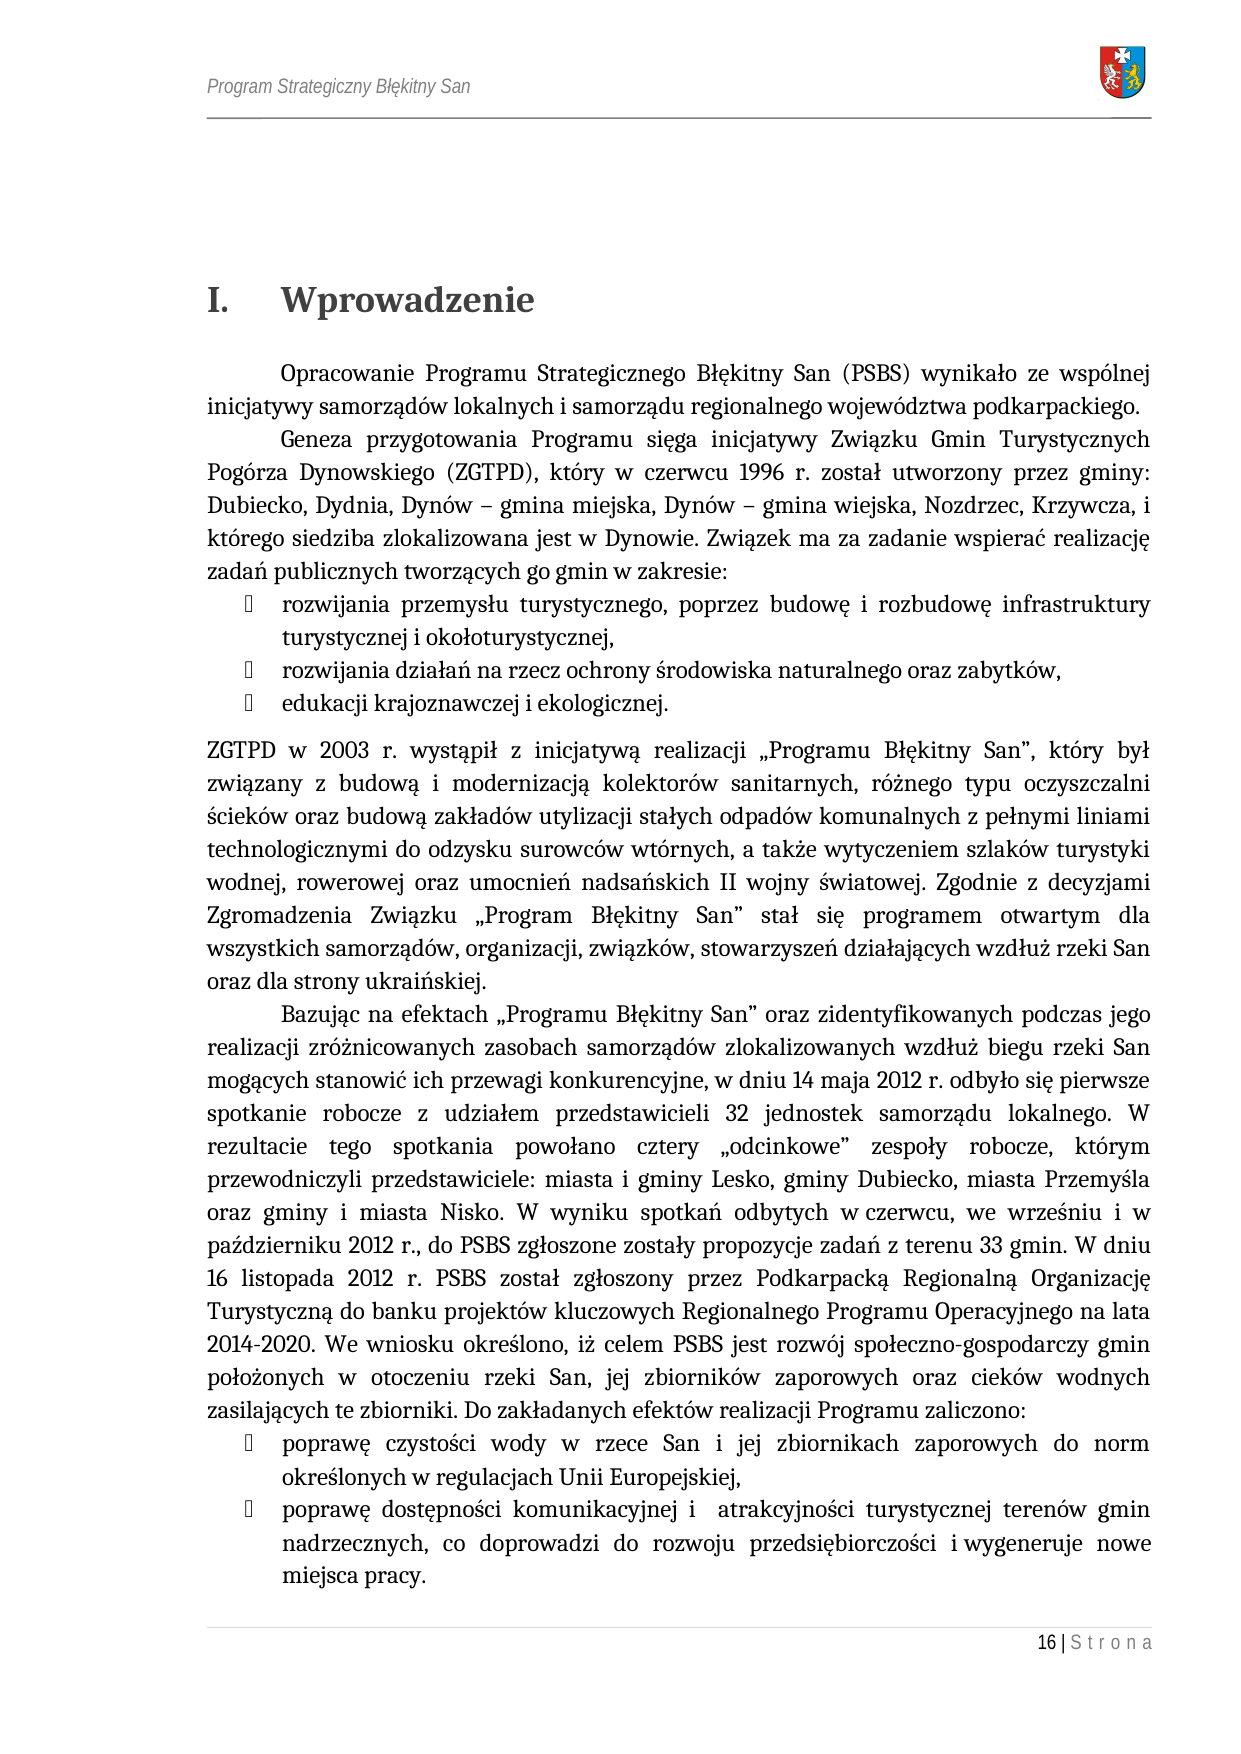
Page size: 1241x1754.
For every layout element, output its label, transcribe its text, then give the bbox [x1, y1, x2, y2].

list rozwijania przemysłu turystycznego, poprzez budowę i rozbudowę infrastruktury turystycznej i okołoturystycznej, [244, 590, 1152, 652]
text Bazując na efektach „Programu Błękitny San” oraz zidentyfikowanych podczas jego realizacji zróżnicowanych zasobach samorządów zlokalizowanych wzdłuż biegu rzeki San mogących stanowić ich przewagi konkurencyjne, w dniu 14 maja 2012 r. odbyło się pierwsze spotkanie robocze z udziałem przedstawicieli 32 jednostek samorządu lokalnego. W rezultacie tego spotkania powołano cztery „odcinkowe” zespoły robocze, którym przewodniczyli przedstawiciele: miasta i gminy Lesko, gminy Dubiecko, miasta Przemyśla oraz gminy i miasta Nisko. W wyniku spotkań odbytych w czerwcu, we wrześniu i w październiku 2012 r., do PSBS zgłoszone zostały propozycje zadań z terenu 33 gmin. W dniu 16 listopada 2012 r. PSBS został zgłoszony przez Podkarpacką Regionalną Organizację Turystyczną do banku projektów kluczowych Regionalnego Programu Operacyjnego na lata 2014-2020. We wniosku określono, iż celem PSBS jest rozwój społeczno-gospodarczy gmin położonych w otoczeniu rzeki San, jej zbiorników zaporowych oraz cieków wodnych zasilających te zbiorniki. Do zakładanych efektów realizacji Programu zaliczono: [207, 1000, 1152, 1425]
list poprawę dostępności komunikacyjnej i atrakcyjności turystycznej terenów gmin nadrzecznych, co doprowadzi do rozwoju przedsiębiorczości i wygeneruje nowe miejsca pracy. [244, 1495, 1152, 1590]
text ZGTPD w 2003 r. wystąpił z inicjatywą realizacji „Programu Błękitny San”, który był związany z budową i modernizacją kolektorów sanitarnych, różnego typu oczyszczalni ścieków oraz budową zakładów utylizacji stałych odpadów komunalnych z pełnymi liniami technologicznymi do odzysku surowców wtórnych, a także wytyczeniem szlaków turystyki wodnej, rowerowej oraz umocnień nadsańskich II wojny światowej. Zgodnie z decyzjami Zgromadzenia Związku „Program Błękitny San” stał się programem otwartym dla wszystkich samorządów, organizacji, związków, stowarzyszeń działających wzdłuż rzeki San oraz dla strony ukraińskiej. [207, 736, 1152, 996]
list edukacji krajoznawczej i ekologicznej. [244, 689, 1152, 718]
list rozwijania działań na rzecz ochrony środowiska naturalnego oraz zabytków, [244, 656, 1152, 685]
picture [1098, 45, 1147, 100]
text Opracowanie Programu Strategicznego Błękitny San (PSBS) wynikało ze wspólnej inicjatywy samorządów lokalnych i samorządu regionalnego województwa podkarpackiego. [207, 359, 1152, 421]
text Geneza przygotowania Programu sięga inicjatywy Związku Gmin Turystycznych Pogórza Dynowskiego (ZGTPD), który w czerwcu 1996 r. został utworzony przez gminy: Dubiecko, Dydnia, Dynów – gmina miejska, Dynów – gmina wiejska, Nozdrzec, Krzywcza, i którego siedziba zlokalizowana jest w Dynowie. Związek ma za zadanie wspierać realizację zadań publicznych tworzących go gmin w zakresie: [207, 425, 1152, 586]
subtitle I. Wprowadzenie [207, 278, 1152, 321]
list poprawę czystości wody w rzece San i jej zbiornikach zaporowych do norm określonych w regulacjach Unii Europejskiej, [244, 1429, 1152, 1491]
